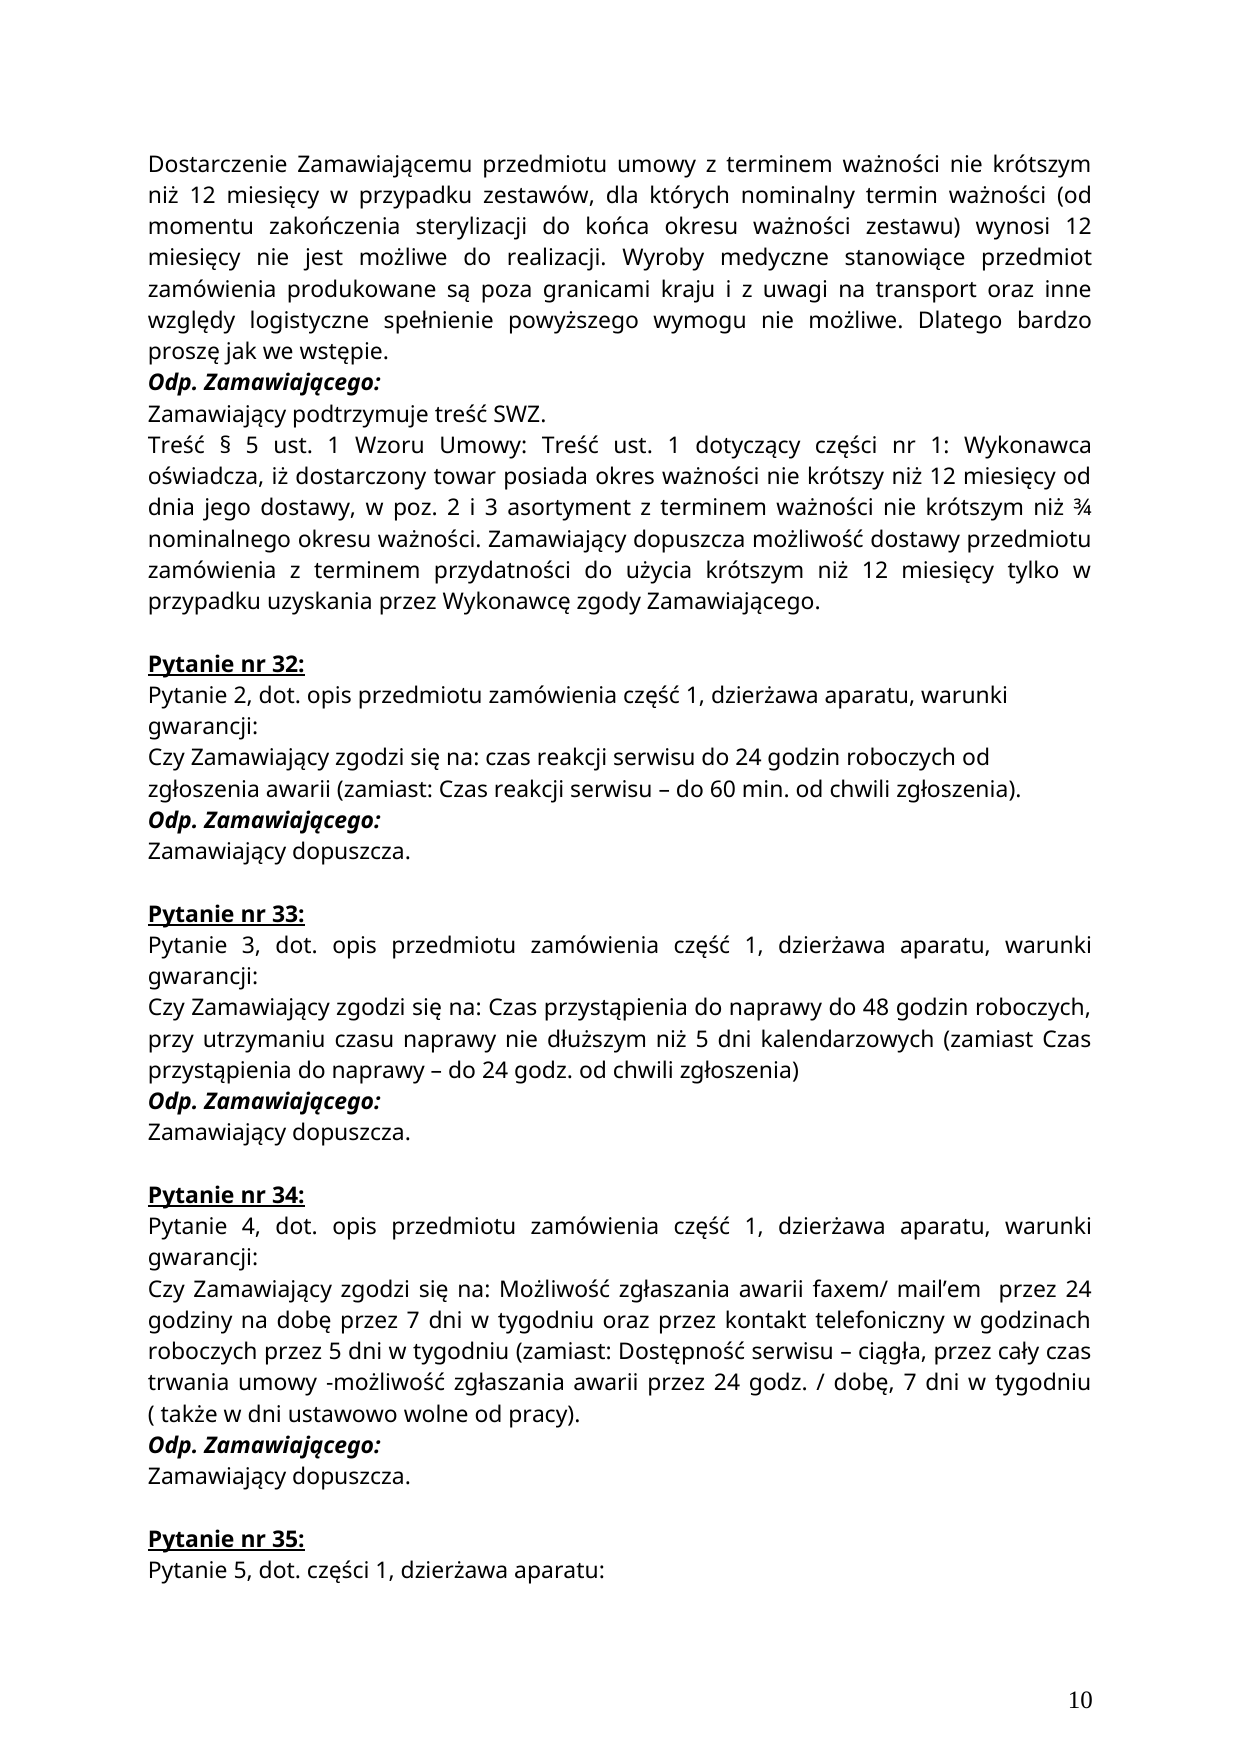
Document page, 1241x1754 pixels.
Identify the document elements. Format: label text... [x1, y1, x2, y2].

text Pytanie nr 32: [148, 648, 1093, 679]
text Zamawiający dopuszcza. [148, 835, 1093, 866]
text Czy Zamawiający zgodzi się na: Możliwość zgłaszania awarii faxem/ mail’em przez 24 godziny na dobę przez 7 dni w tygodniu oraz przez kontakt telefoniczny w godzinach roboczych przez 5 dni w tygodniu (zamiast: Dostępność serwisu – ciągła, przez cały czas trwania umowy -możliwość zgłaszania awarii przez 24 godz. / dobę, 7 dni w tygodniu ( także w dni ustawowo wolne od pracy). [148, 1273, 1093, 1429]
text Czy Zamawiający zgodzi się na: czas reakcji serwisu do 24 godzin roboczych od zgłoszenia awarii (zamiast: Czas reakcji serwisu – do 60 min. od chwili zgłoszenia). [148, 741, 1093, 804]
text Pytanie 2, dot. opis przedmiotu zamówienia część 1, dzierżawa aparatu, warunki gwarancji: [148, 679, 1093, 741]
text Odp. Zamawiającego: [148, 1085, 1093, 1116]
text Zamawiający dopuszcza. [148, 1116, 1093, 1148]
text Pytanie nr 33: [148, 898, 1093, 929]
text Pytanie 4, dot. opis przedmiotu zamówienia część 1, dzierżawa aparatu, warunki gwarancji: [148, 1210, 1093, 1273]
text Pytanie 5, dot. części 1, dzierżawa aparatu: [148, 1554, 1093, 1585]
text Odp. Zamawiającego: [148, 804, 1093, 835]
text Pytanie nr 35: [148, 1523, 1093, 1554]
text Czy Zamawiający zgodzi się na: Czas przystąpienia do naprawy do 48 godzin roboczych, przy utrzymaniu czasu naprawy nie dłuższym niż 5 dni kalendarzowych (zamiast Czas przystąpienia do naprawy – do 24 godz. od chwili zgłoszenia) [148, 991, 1093, 1085]
text Dostarczenie Zamawiającemu przedmiotu umowy z terminem ważności nie krótszym niż 12 miesięcy w przypadku zestawów, dla których nominalny termin ważności (od momentu zakończenia sterylizacji do końca okresu ważności zestawu) wynosi 12 miesięcy nie jest możliwe do realizacji. Wyroby medyczne stanowiące przedmiot zamówienia produkowane są poza granicami kraju i z uwagi na transport oraz inne względy logistyczne spełnienie powyższego wymogu nie możliwe. Dlatego bardzo proszę jak we wstępie. [148, 148, 1093, 366]
text Odp. Zamawiającego: [148, 1429, 1093, 1460]
text Pytanie nr 34: [148, 1179, 1093, 1210]
text Zamawiający podtrzymuje treść SWZ. [148, 398, 1093, 429]
text Pytanie 3, dot. opis przedmiotu zamówienia część 1, dzierżawa aparatu, warunki gwarancji: [148, 929, 1093, 991]
text Zamawiający dopuszcza. [148, 1460, 1093, 1491]
text Treść § 5 ust. 1 Wzoru Umowy: Treść ust. 1 dotyczący części nr 1: Wykonawca oświadcza, iż dostarczony towar posiada okres ważności nie krótszy niż 12 miesięcy od dnia jego dostawy, w poz. 2 i 3 asortyment z terminem ważności nie krótszym niż ¾ nominalnego okresu ważności. Zamawiający dopuszcza możliwość dostawy przedmiotu zamówienia z terminem przydatności do użycia krótszym niż 12 miesięcy tylko w przypadku uzyskania przez Wykonawcę zgody Zamawiającego. [148, 429, 1093, 616]
text Odp. Zamawiającego: [148, 366, 1093, 398]
